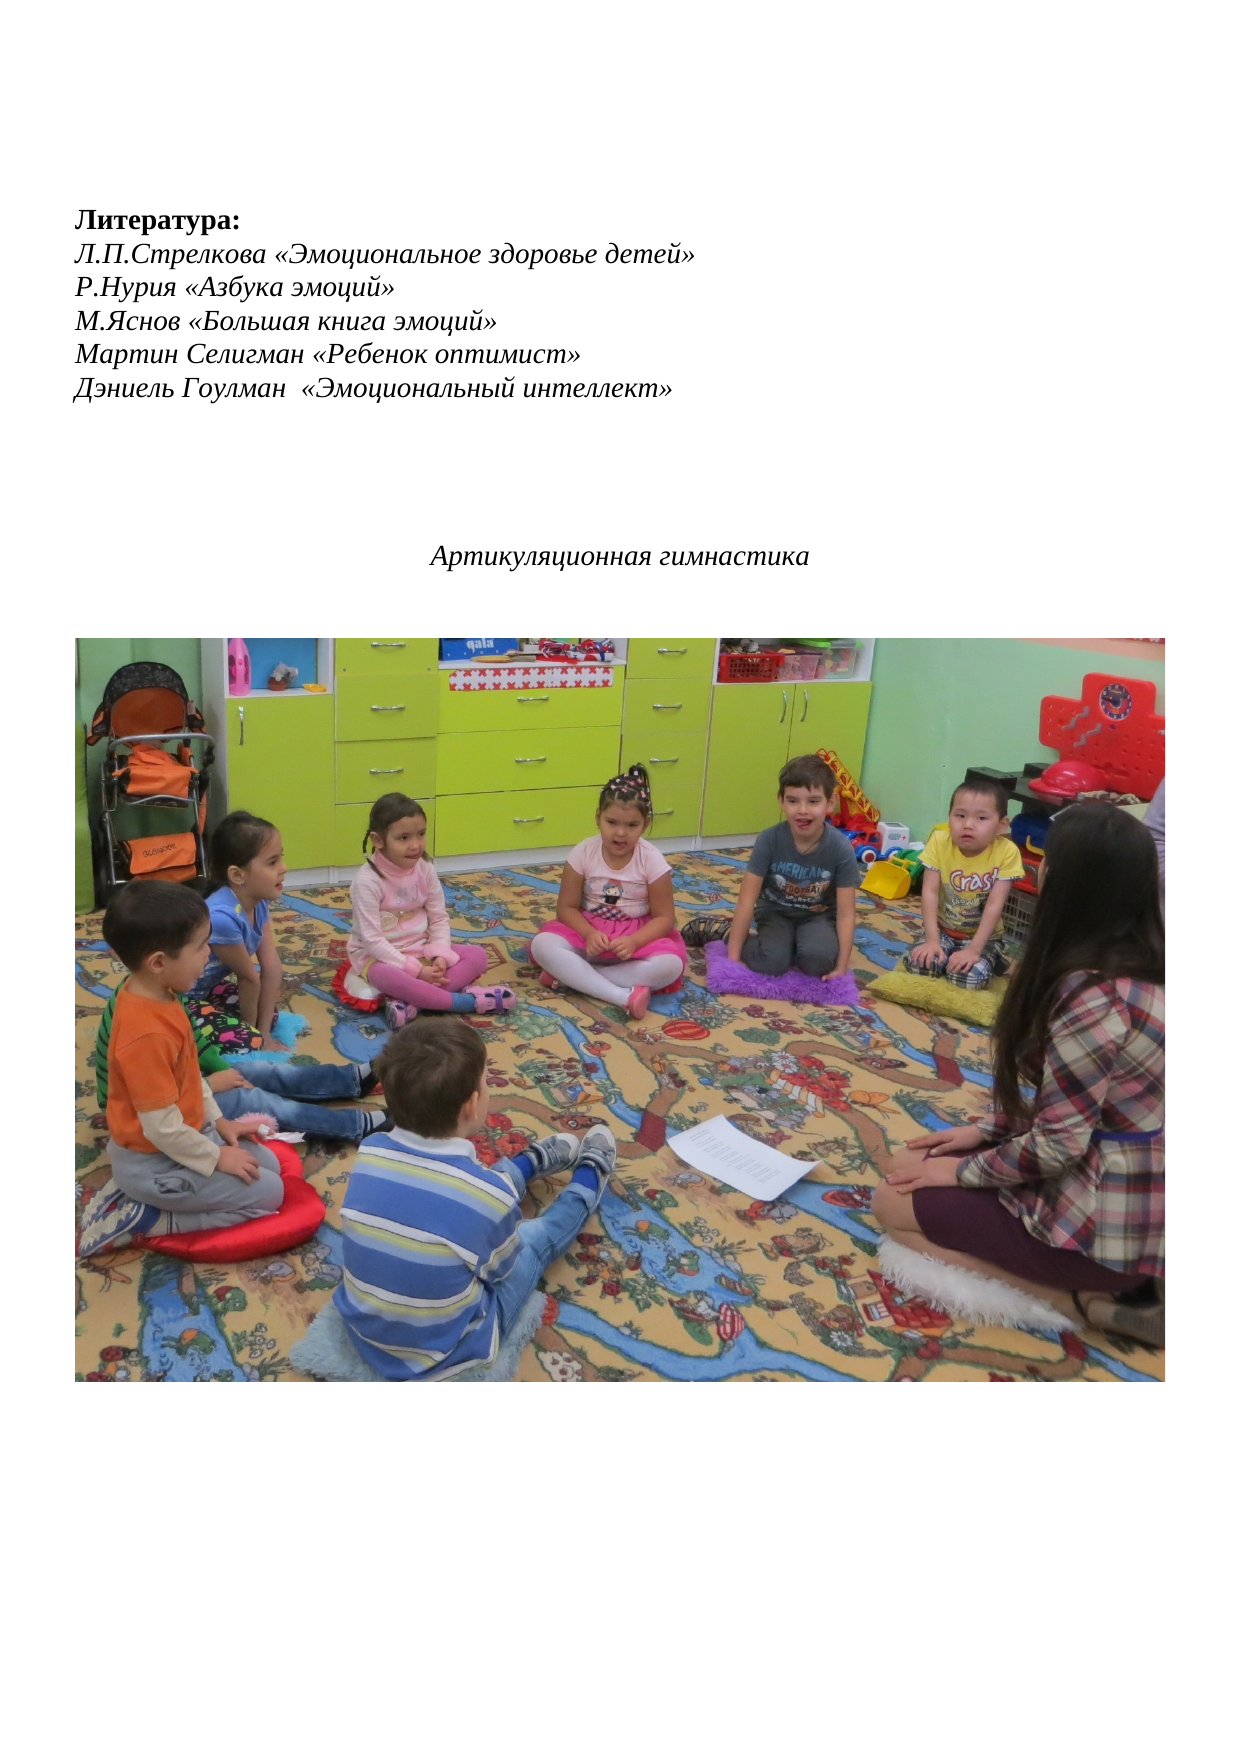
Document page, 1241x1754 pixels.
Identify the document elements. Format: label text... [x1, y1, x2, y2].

text Артикуляционная гимнастика [75, 538, 1165, 571]
text Мартин Селигман «Ребенок оптимист» [75, 337, 1165, 370]
text Литература: [75, 202, 1165, 236]
picture [75, 638, 1166, 1382]
text Р.Нурия «Азбука эмоций» [75, 269, 1165, 303]
text Л.П.Стрелкова «Эмоциональное здоровье детей» [75, 236, 1165, 269]
text Дэниель Гоулман «Эмоциональный интеллект» [75, 370, 1165, 404]
text М.Яснов «Большая книга эмоций» [75, 303, 1165, 337]
